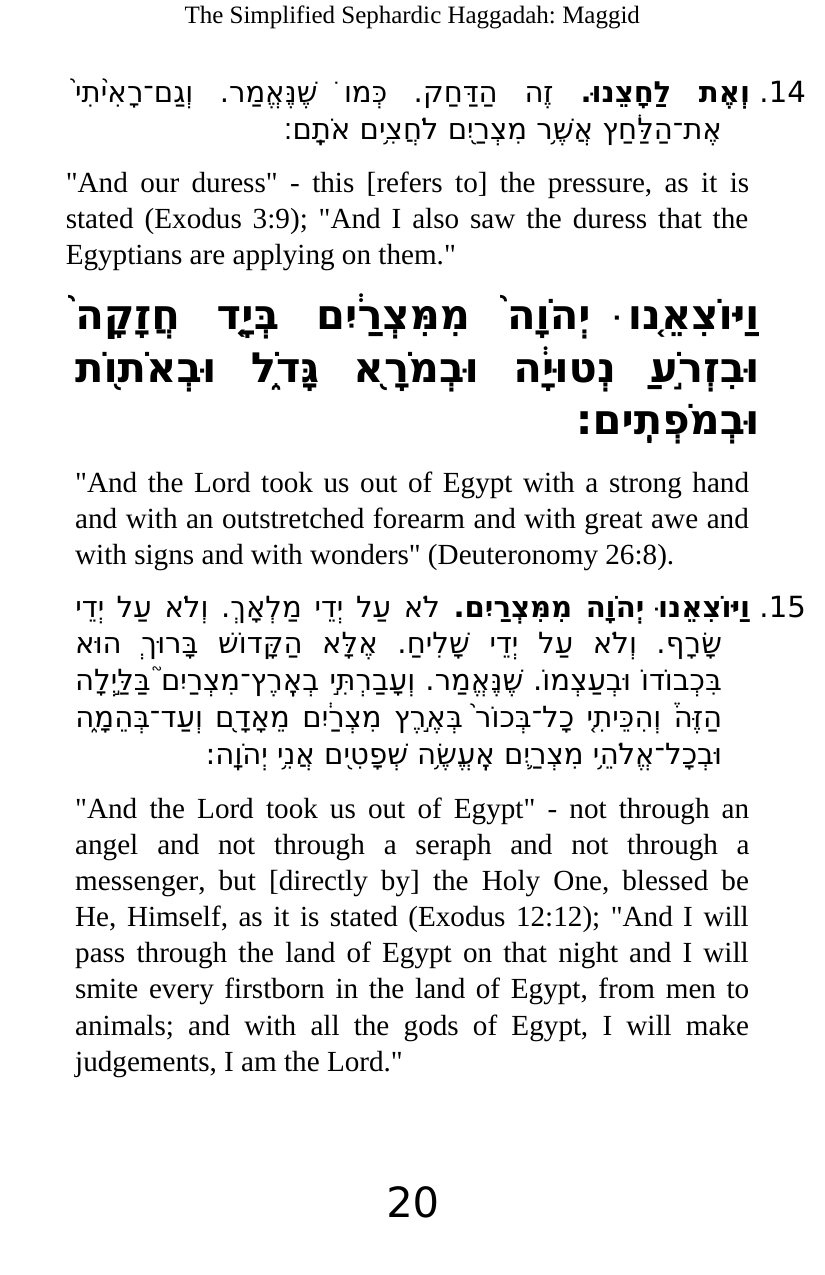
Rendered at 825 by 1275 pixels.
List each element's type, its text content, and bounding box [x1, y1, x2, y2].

text "And the Lord took us out of Egypt with a strong hand and with an outstretched forearm and with great awe and with signs and with wonders" (Deuteronomy 26:8). [75, 465, 750, 571]
text "And our duress" - this [refers to] the pressure, as it is stated (Exodus 3:9); "And I also saw the duress that the Egyptians are applying on them." [66, 165, 750, 271]
text וַיּוֹצִאֵ֤נוּ יְהֹוָה֙ מִמִּצְרַ֔יִם בְּיָ֤ד חֲזָקָה֙ וּבִזְרֹ֣עַ נְטוּיָ֔ה וּבְמֹרָ֖א גָּדֹ֑ל וּבְאֹת֖וֹת וּבְמֹפְתִֽים: [75, 291, 759, 444]
list וַיּוֹצִאֵנוּ יְהֹוָה מִמִּצְרַיִם. לֹא עַל יְדֵי מַלְאָךְ. וְלֹא עַל יְדֵי שָׂרָף. וְלֹא עַל יְדֵי שָׁלִיחַ. אֶלָּא הַקָּדוֹשׁ בָּרוּךְ הוּא בִּכְבוֹדוֹ וּבְעַצְמוֹ. שֶׁנֶּאֱמַר. וְעָבַרְתִּ֣י בְאֶֽרֶץ־מִצְרַיִם֮ בַּלַּ֣יְלָה הַזֶּה֒ וְהִכֵּיתִ֤י כָל־בְּכוֹר֙ בְּאֶ֣רֶץ מִצְרַ֔יִם מֵאָדָ֖ם וְעַד־בְּהֵמָ֑ה וּבְכָל־אֱלֹהֵ֥י מִצְרַ֛יִם אֶֽעֱשֶׂ֥ה שְׁפָטִ֖ים אֲנִ֥י יְהֹוָֽה: [75, 590, 759, 771]
list וְאֶת לַחָצֵנוּ. זֶה הַדַּחַק. כְּמוֹ שֶׁנֶּאֱמַר. וְגַם־רָאִ֙יתִי֙ אֶת־הַלַּ֔חַץ אֲשֶׁ֥ר מִצְרַ֖יִם לֹחֲצִ֥ים אֹתָֽם׃ [75, 75, 759, 146]
text "And the Lord took us out of Egypt" - not through an angel and not through a seraph and not through a messenger, but [directly by] the Holy One, blessed be He, Himself, as it is stated (Exodus 12:12); "And I will pass through the land of Egypt on that night and I will smite every firstborn in the land of Egypt, from men to animals; and with all the gods of Egypt, I will make judgements, I am the Lord." [75, 791, 750, 1077]
